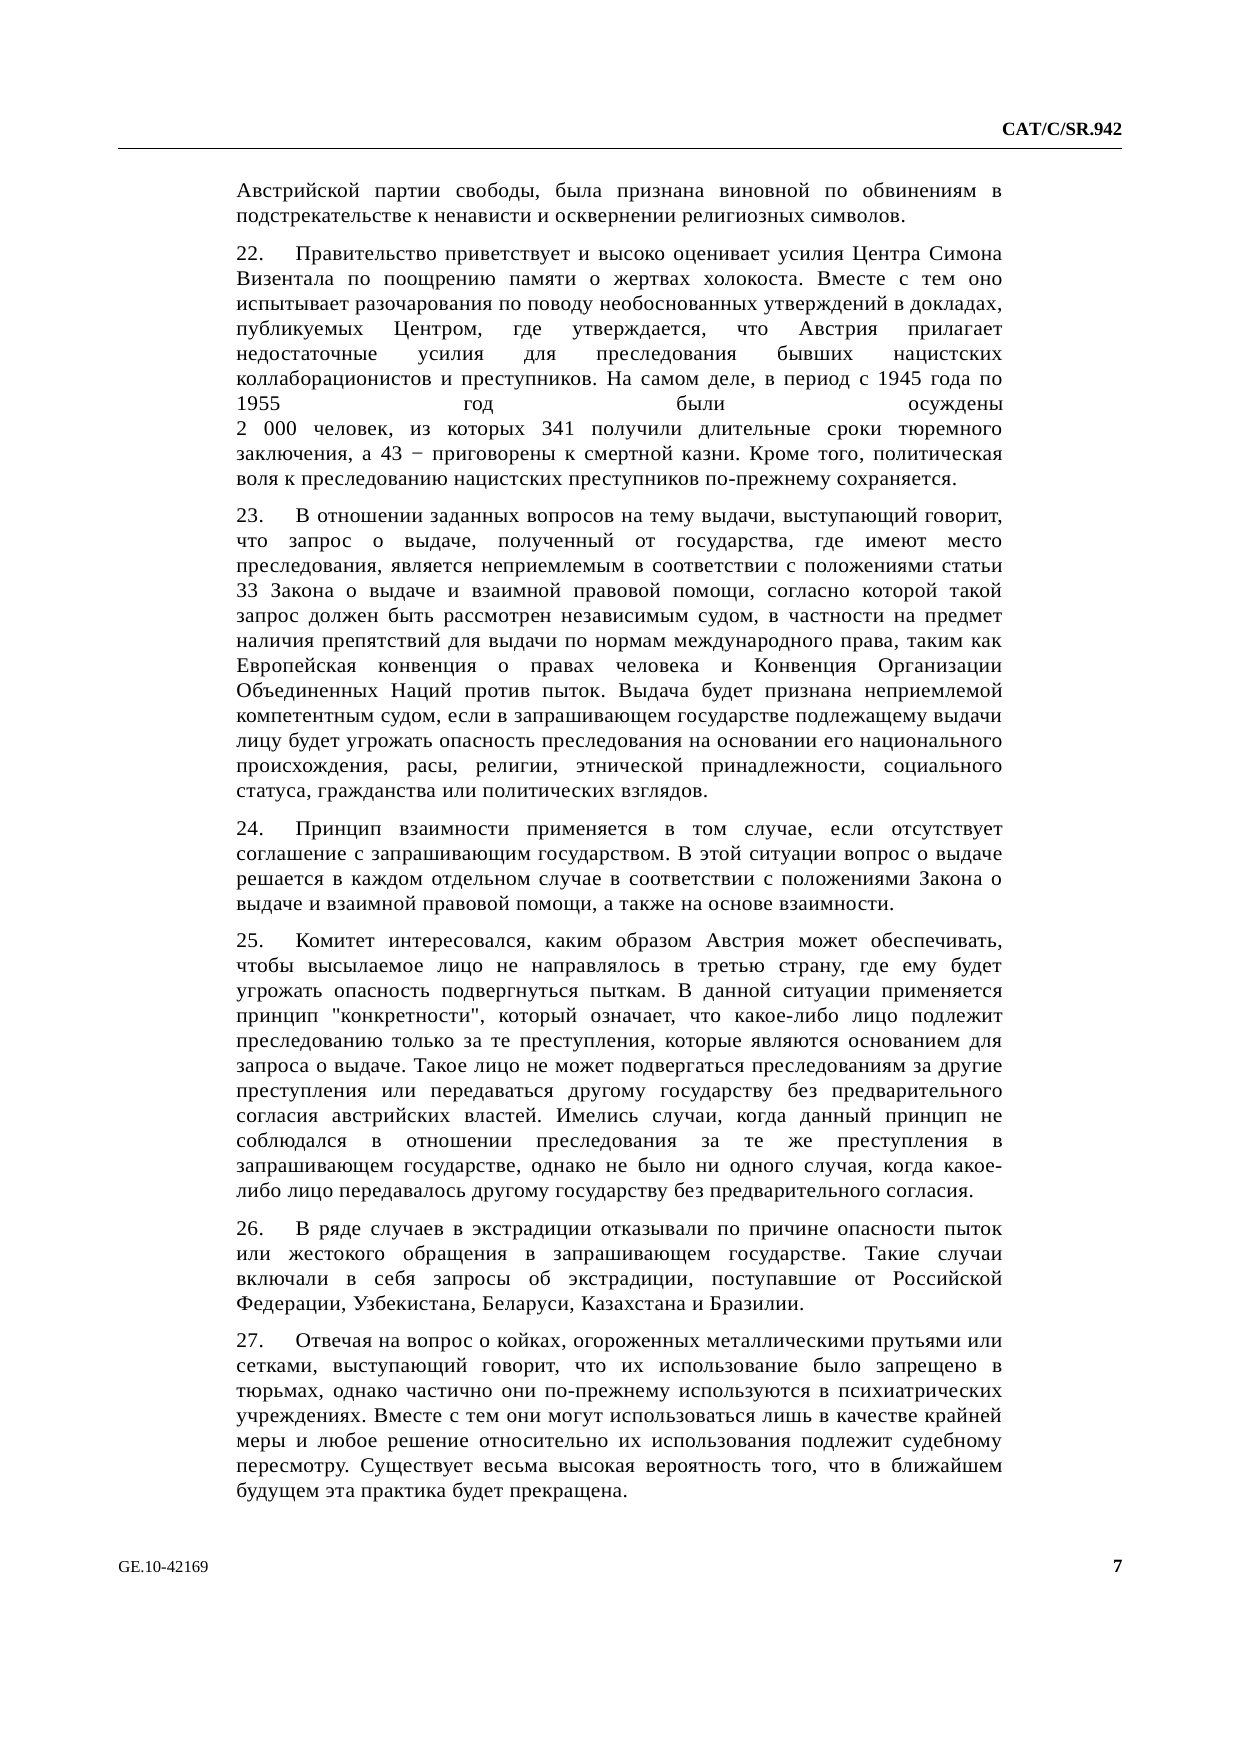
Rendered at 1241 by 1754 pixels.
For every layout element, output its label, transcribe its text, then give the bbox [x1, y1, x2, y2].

text 22. Правительство приветствует и высоко оценивает усилия Центра Симона Визентала по поощрению памяти о жертвах холокоста. Вместе с тем оно испытывает разочарования по поводу необоснованных утверждений в докладах, публикуемых Центром, где утверждается, что Австрия прилагает недостаточные усилия для преследования бывших нацистских коллаборационистов и преступников. На самом деле, в период с 1945 года по 1955 год были осуждены 2 000 человек, из которых 341 получили длительные сроки тюремного заключения, а 43 − приговорены к смертной казни. Кроме того, политическая воля к преследованию нацистских преступников по-прежнему сохраняется. [236, 240, 1004, 490]
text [236, 177, 1004, 227]
text 26. В ряде случаев в экстрадиции отказывали по причине опасности пыток или жестокого обращения в запрашивающем государстве. Такие случаи включали в себя запросы об экстрадиции, поступавшие от Российской Федерации, Узбекистана, Беларуси, Казахстана и Бразилии. [236, 1215, 1004, 1315]
text 27. Отвечая на вопрос о койках, огороженных металлическими прутьями или сетками, выступающий говорит, что их использование было запрещено в тюрьмах, однако частично они по-прежнему используются в психиатрических учреждениях. Вместе с тем они могут использоваться лишь в качестве крайней меры и любое решение относительно их использования подлежит судебному пересмотру. Существует весьма высокая вероятность того, что в ближайшем будущем эта практика будет прекращена. [236, 1327, 1004, 1502]
text 23. В отношении заданных вопросов на тему выдачи, выступающий говорит, что запрос о выдаче, полученный от государства, где имеют место преследования, является неприемлемым в соответствии с положениями статьи 33 Закона о выдаче и взаимной правовой помощи, согласно которой такой запрос должен быть рассмотрен независимым судом, в частности на предмет наличия препятствий для выдачи по нормам международного права, таким как Европейская конвенция о правах человека и Конвенция Организации Объединенных Наций против пыток. Выдача будет признана неприемлемой компетентным судом, если в запрашивающем государстве подлежащему выдачи лицу будет угрожать опасность преследования на основании его национального происхождения, расы, религии, этнической принадлежности, социального статуса, гражданства или политических взглядов. [236, 502, 1004, 802]
text 25. Комитет интересовался, каким образом Австрия может обеспечивать, чтобы высылаемое лицо не направлялось в третью страну, где ему будет угрожать опасность подвергнуться пыткам. В данной ситуации применяется принцип "конкретности", который означает, что какое-либо лицо подлежит преследованию только за те преступления, которые являются основанием для запроса о выдаче. Такое лицо не может подвергаться преследованиям за другие преступления или передаваться другому государству без предварительного согласия австрийских властей. Имелись случаи, когда данный принцип не соблюдался в отношении преследования за те же преступления в запрашивающем государстве, однако не было ни одного случая, когда какое-либо лицо передавалось другому государству без предварительного согласия. [236, 927, 1004, 1202]
text 24. Принцип взаимности применяется в том случае, если отсутствует соглашение с запрашивающим государством. В этой ситуации вопрос о выдаче решается в каждом отдельном случае в соответствии с положениями Закона о выдаче и взаимной правовой помощи, а также на основе взаимности. [236, 815, 1004, 915]
